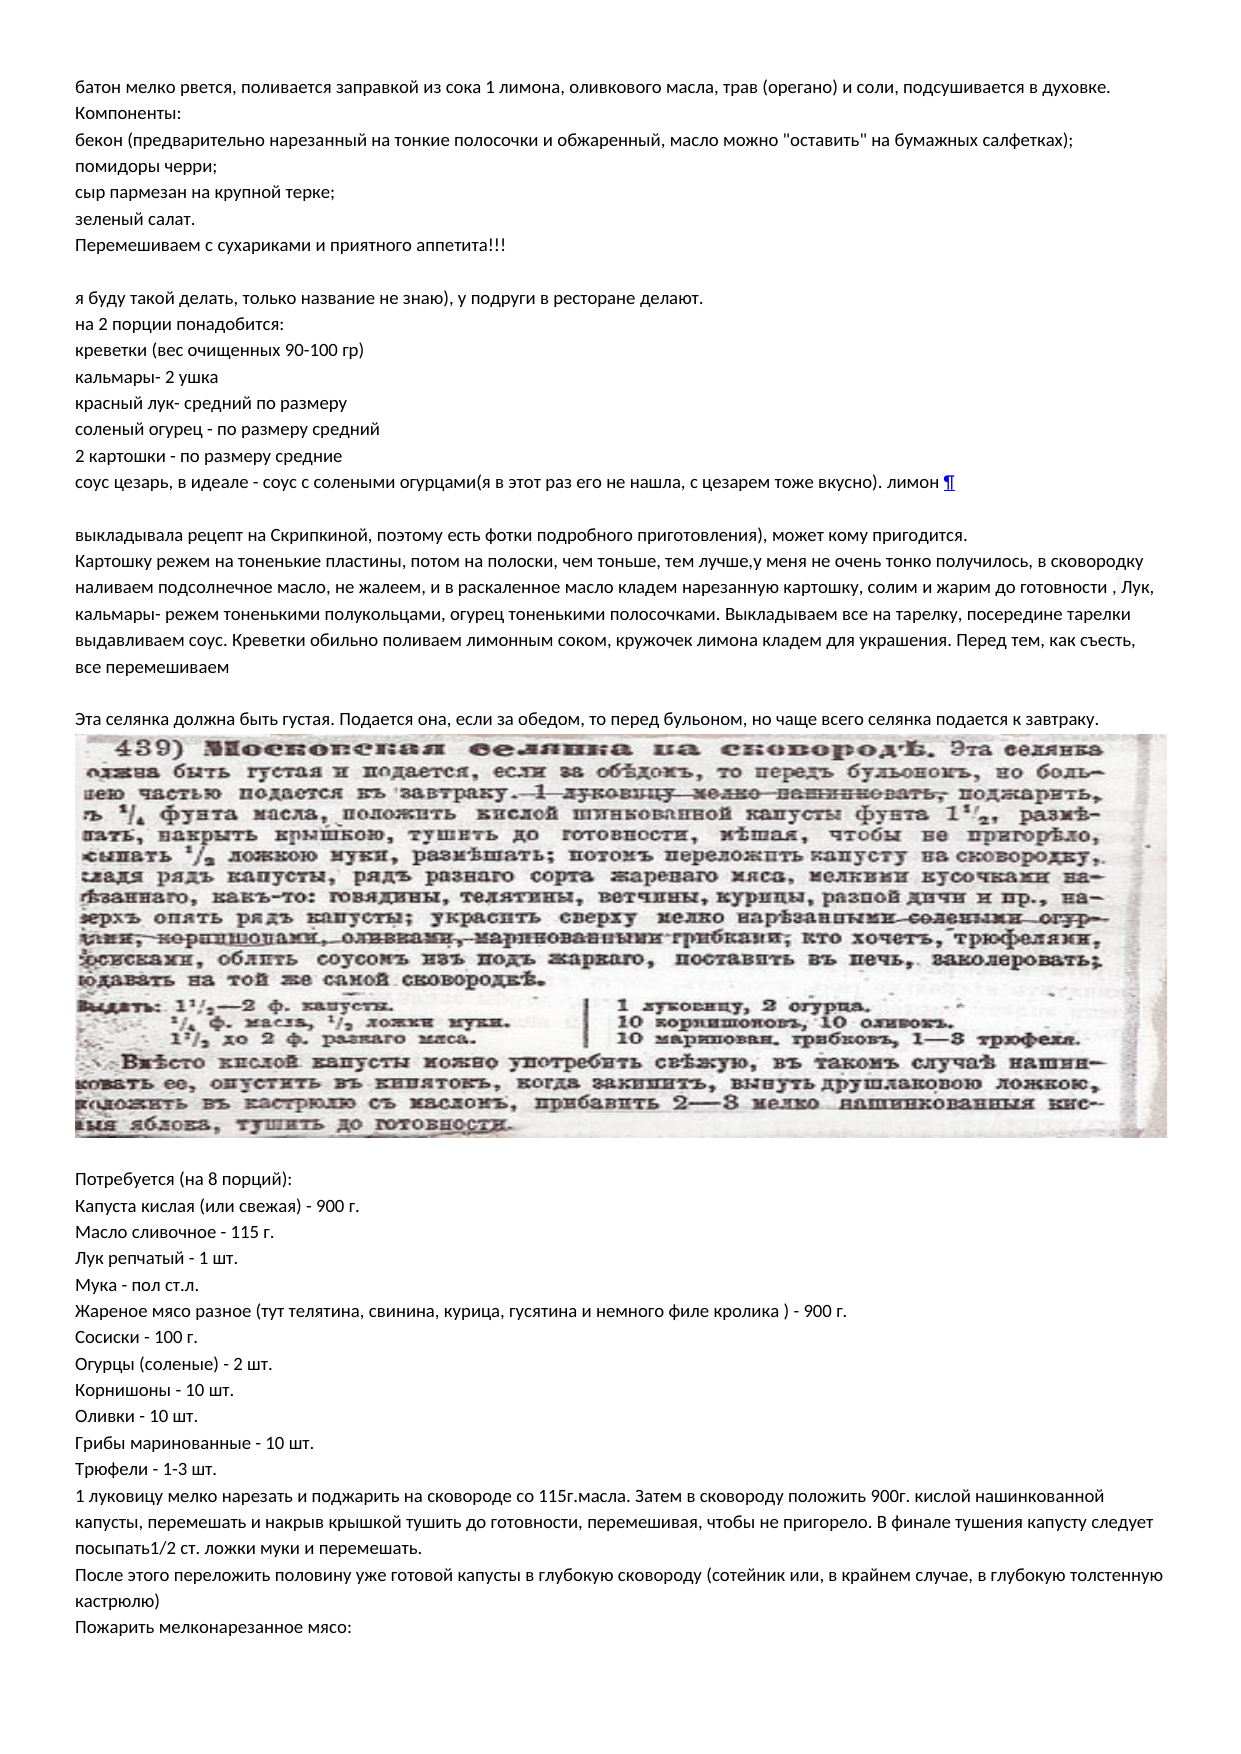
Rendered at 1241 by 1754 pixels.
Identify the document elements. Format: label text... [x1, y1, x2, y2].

text я буду такой делать, только название не знаю), у подруги в ресторане делают. на 2 порции понадобится: креветки (вес очищенных 90-100 гр) кальмары- 2 ушка красный лук- средний по размеру соленый огурец - по размеру средний 2 картошки - по размеру средние соус цезарь, в идеале - соус с солеными огурцами(я в этот раз его не нашла, с цезарем тоже вкусно). лимон ¶ [75, 286, 1165, 493]
text Эта селянка должна быть густая. Подается она, если за обедом, то перед бульоном, но чаще всего селянка подается к завтраку. Потребуется (на 8 порций): Капуста кислая (или свежая) - 900 г. Масло сливочное - 115 г. Лук репчатый - 1 шт. Мука - пол ст.л. Жареное мясо разное (тут телятина, свинина, курица, гусятина и немного филе кролика ) - 900 г. Сосиски - 100 г. Огурцы (соленые) - 2 шт. Корнишоны - 10 шт. Оливки - 10 шт. Грибы маринованные - 10 шт. Трюфели - 1-3 шт. 1 луковицу мелко нарезать и поджарить на сковороде со 115г.масла. Затем в сковороду положить 900г. кислой нашинкованной капусты, перемешать и накрыв крышкой тушить до готовности, перемешивая, чтобы не пригорело. В финале тушения капусту следует посыпать1/2 ст. ложки муки и перемешать. [75, 1138, 1165, 1559]
picture [75, 734, 1168, 1138]
text После этого переложить половину уже готовой капусты в глубокую сковороду (сотейник или, в крайнем случае, в глубокую толстенную кастрюлю) [75, 1563, 1165, 1612]
text Пожарить мелконарезанное мясо: [75, 1616, 1165, 1638]
text выкладывала рецепт на Скрипкиной, поэтому есть фотки подробного приготовления), может кому пригодится. Картошку режем на тоненькие пластины, потом на полоски, чем тоньше, тем лучше,у меня не очень тонко получилось, в сковородку наливаем подсолнечное масло, не жалеем, и в раскаленное масло кладем нарезанную картошку, солим и жарим до готовности , Лук, кальмары- режем тоненькими полукольцами, огурец тоненькими полосочками. Выкладываем все на тарелку, посередине тарелки выдавливаем соус. Креветки обильно поливаем лимонным соком, кружочек лимона кладем для украшения. Перед тем, как съесть, все перемешиваем [75, 523, 1165, 678]
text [75, 75, 1165, 256]
